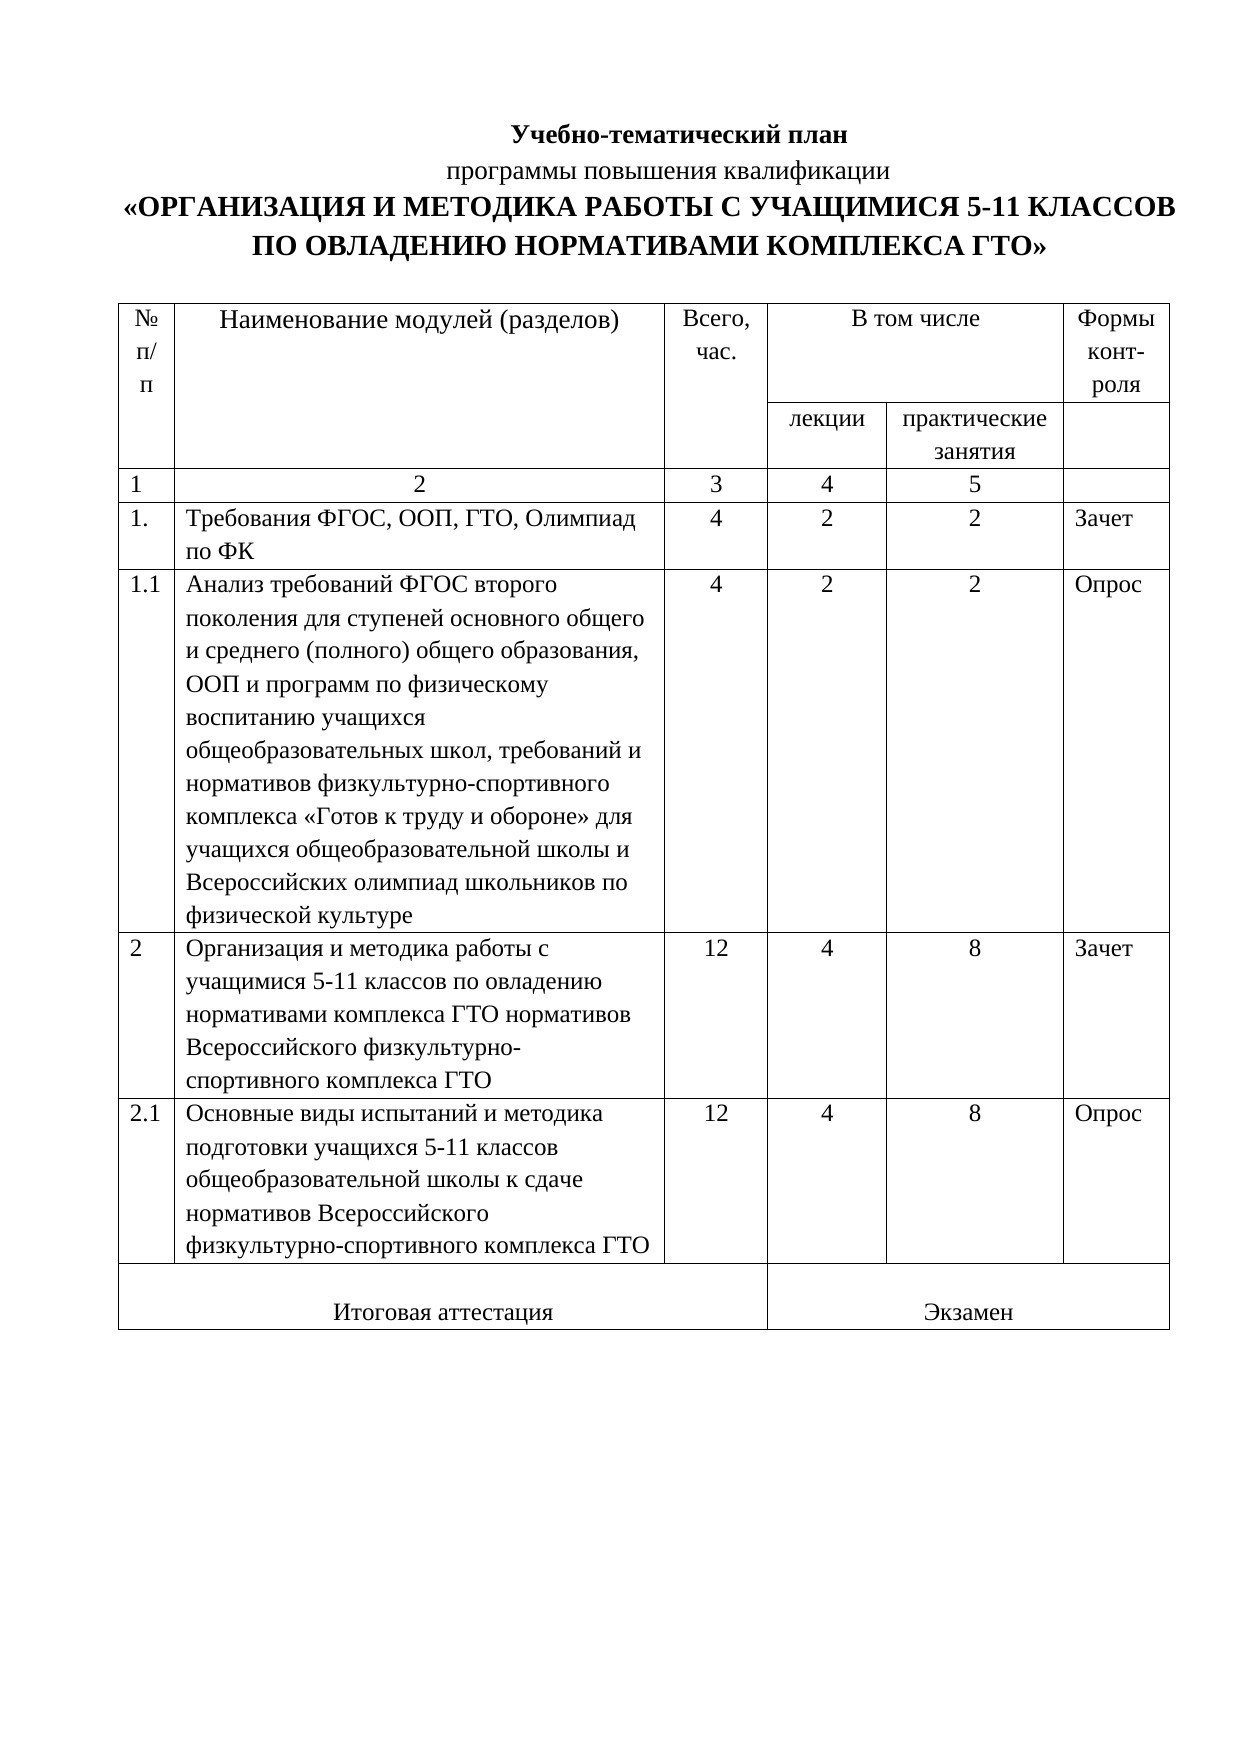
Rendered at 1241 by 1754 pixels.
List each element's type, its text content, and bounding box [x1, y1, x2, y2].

table_cell 1. [119, 503, 174, 568]
table_cell 12 [665, 933, 767, 1097]
table_cell 4 [768, 469, 886, 502]
table_header Формы конт-роля [1064, 304, 1169, 402]
table_cell Основные виды испытаний и методика подготовки учащихся 5-11 классов общеобразовательной школы к сдаче нормативов Всероссийского физкультурно-спортивного комплекса ГТО [175, 1099, 664, 1263]
table_header Всего, час. [665, 304, 767, 468]
table_cell 4 [768, 933, 886, 1097]
table_cell 2 [887, 570, 1063, 932]
table_cell практические занятия [887, 403, 1063, 468]
table_cell 2 [768, 503, 886, 568]
table_header В том числе [768, 304, 1063, 402]
table_cell 3 [665, 469, 767, 502]
table_cell Экзамен [768, 1264, 1169, 1329]
table_cell Требования ФГОС, ООП, ГТО, Олимпиад по ФК [175, 503, 664, 568]
table_cell Организация и методика работы с учащимися 5-11 классов по овладению нормативами комплекса ГТО нормативов Всероссийского физкультурно-спортивного комплекса ГТО [175, 933, 664, 1097]
table_cell 4 [665, 503, 767, 568]
table_cell 2.1 [119, 1099, 174, 1263]
text Учебно-тематический план [118, 118, 1181, 149]
table_cell Опрос [1064, 570, 1169, 932]
table_cell 8 [887, 933, 1063, 1097]
table_cell 4 [768, 1099, 886, 1263]
table_cell 2 [768, 570, 886, 932]
table_header № п/п [119, 304, 174, 468]
table_cell Анализ требований ФГОС второго поколения для ступеней основного общего и среднего (полного) общего образования, ООП и программ по физическому воспитанию учащихся общеобразовательных школ, требований и нормативов физкультурно-спортивного комплекса «Готов к труду и обороне» для учащихся общеобразовательной школы и Всероссийских олимпиад школьников по физической культуре [175, 570, 664, 932]
table_header Наименование модулей (разделов) [175, 304, 664, 468]
table_cell Зачет [1064, 503, 1169, 568]
table_cell 5 [887, 469, 1063, 502]
table_cell 2 [887, 503, 1063, 568]
table_cell 2 [175, 469, 664, 502]
table_cell 1.1 [119, 570, 174, 932]
text «ОРГАНИЗАЦИЯ И МЕТОДИКА РАБОТЫ С УЧАЩИМИСЯ 5-11 КЛАССОВ ПО ОВЛАДЕНИЮ НОРМАТИВАМИ КОМПЛЕКСА ГТО» [118, 189, 1181, 262]
table_cell Итоговая аттестация [119, 1264, 767, 1329]
table_cell [1064, 469, 1169, 502]
table_cell [1064, 403, 1169, 468]
table_cell 8 [887, 1099, 1063, 1263]
table_cell 2 [119, 933, 174, 1097]
table_cell 1 [119, 469, 174, 502]
text программы повышения квалификации [156, 154, 1181, 185]
table_cell лекции [768, 403, 886, 468]
table_cell Опрос [1064, 1099, 1169, 1263]
table_cell Зачет [1064, 933, 1169, 1097]
table_cell 4 [665, 570, 767, 932]
table_cell 12 [665, 1099, 767, 1263]
